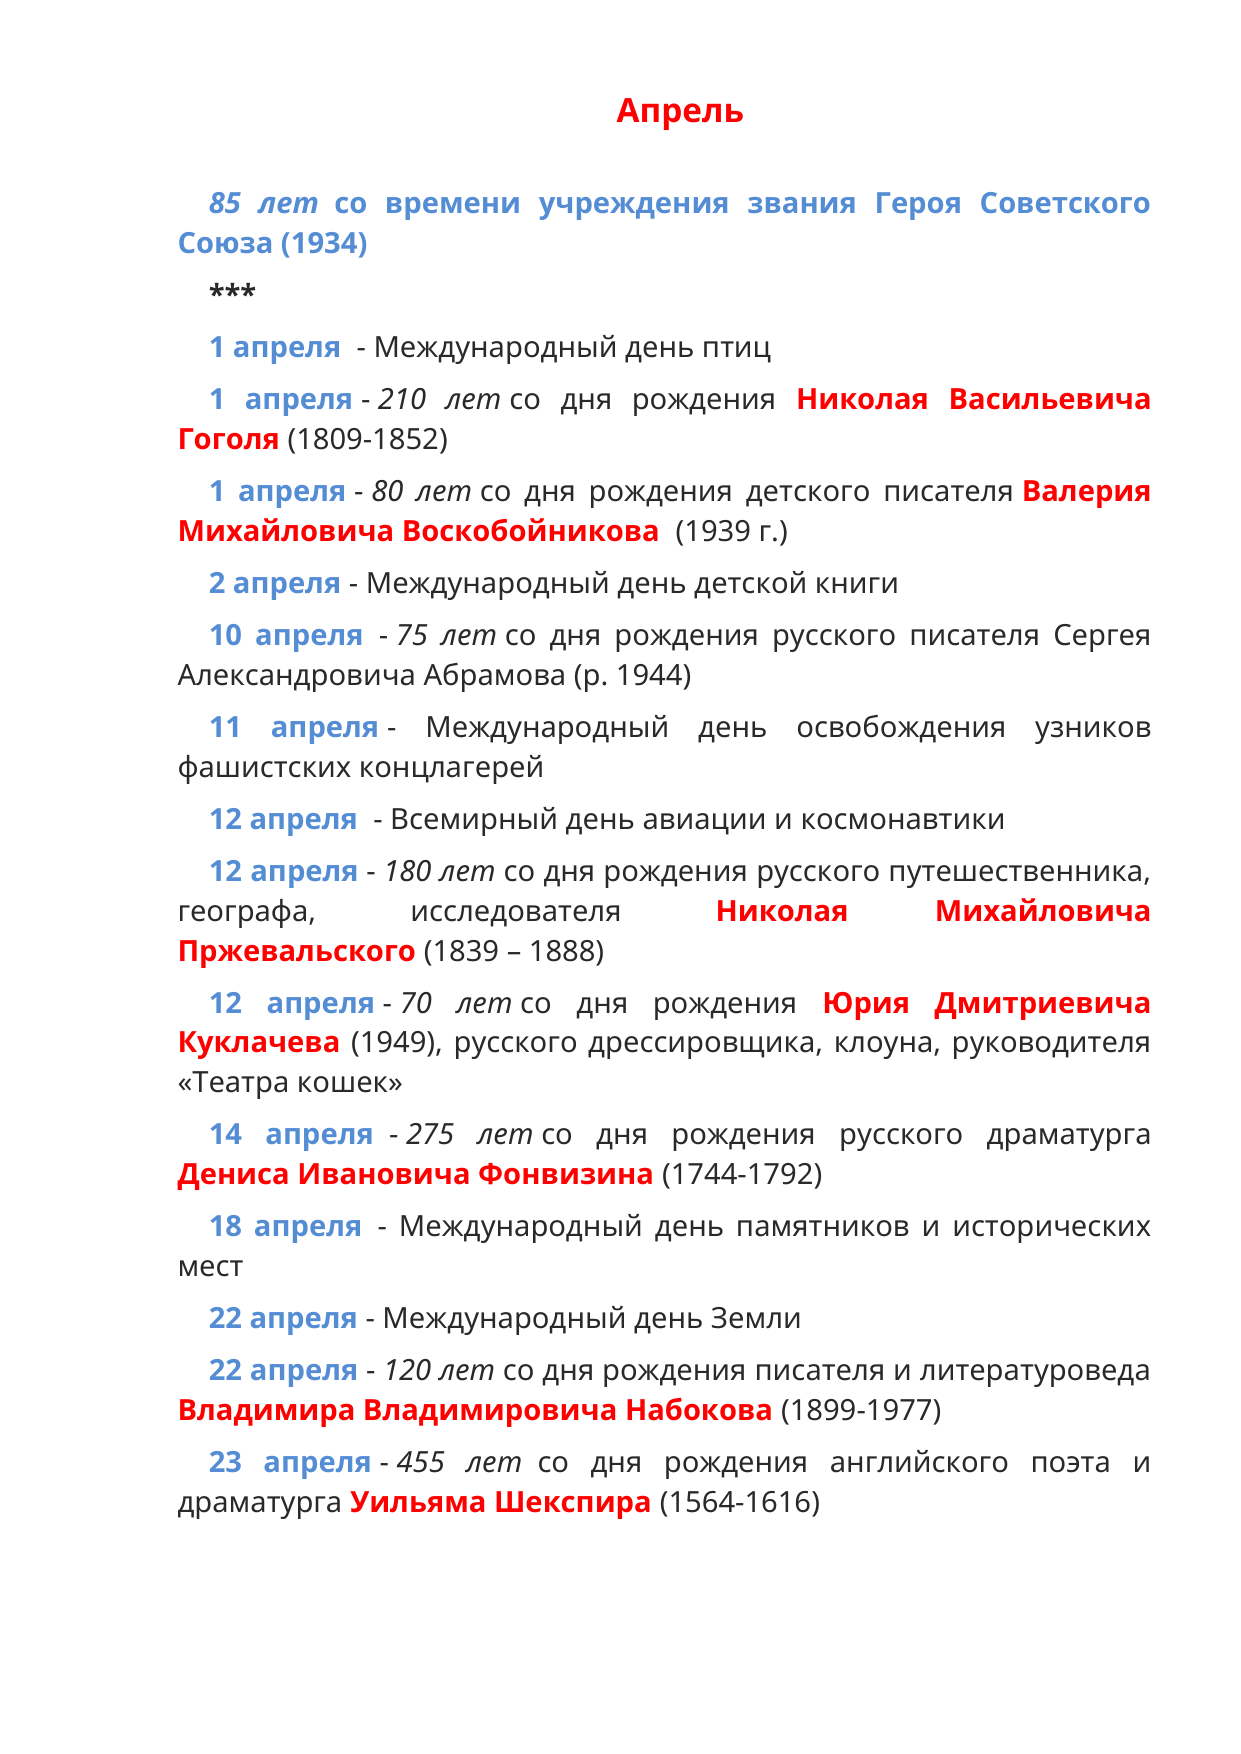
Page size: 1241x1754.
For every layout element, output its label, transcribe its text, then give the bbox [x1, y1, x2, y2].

text 12 апреля - 180 лет со дня рождения русского путешественника, географа, исследователя Николая Михайловича Пржевальского (1839 – 1888) [177, 850, 1152, 969]
text 18 апреля - Международный день памятников и исторических мест [177, 1205, 1152, 1285]
text 22 апреля - 120 лет со дня рождения писателя и литературоведа Владимира Владимировича Набокова (1899-1977) [177, 1349, 1152, 1429]
text 22 апреля - Международный день Земли [177, 1297, 1152, 1337]
text Апрель [177, 86, 1152, 132]
text 11 апреля - Международный день освобождения узников фашистских концлагерей [177, 706, 1152, 786]
text 12 апреля - Всемирный день авиации и космонавтики [177, 798, 1152, 838]
text 14 апреля - 275 лет со дня рождения русского драматурга Дениса Ивановича Фонвизина (1744-1792) [177, 1113, 1152, 1193]
text 10 апреля - 75 лет со дня рождения русского писателя Сергея Александровича Абрамова (р. 1944) [177, 614, 1152, 694]
text *** [177, 274, 1152, 314]
text 85 лет со времени учреждения звания Героя Советского Союза (1934) [177, 182, 1152, 262]
text 1 апреля - 210 лет со дня рождения Николая Васильевича Гоголя (1809-1852) [177, 378, 1152, 458]
text 12 апреля - 70 лет со дня рождения Юрия Дмитриевича Куклачева (1949), русского дрессировщика, клоуна, руководителя «Театра кошек» [177, 982, 1152, 1101]
text 1 апреля - Международный день птиц [177, 326, 1152, 366]
text 2 апреля - Международный день детской книги [177, 562, 1152, 602]
text 1 апреля - 80 лет со дня рождения детского писателя Валерия Михайловича Воскобойникова (1939 г.) [177, 470, 1152, 550]
text 23 апреля - 455 лет со дня рождения английского поэта и драматурга Уильяма Шекспира (1564-1616) [177, 1441, 1152, 1521]
